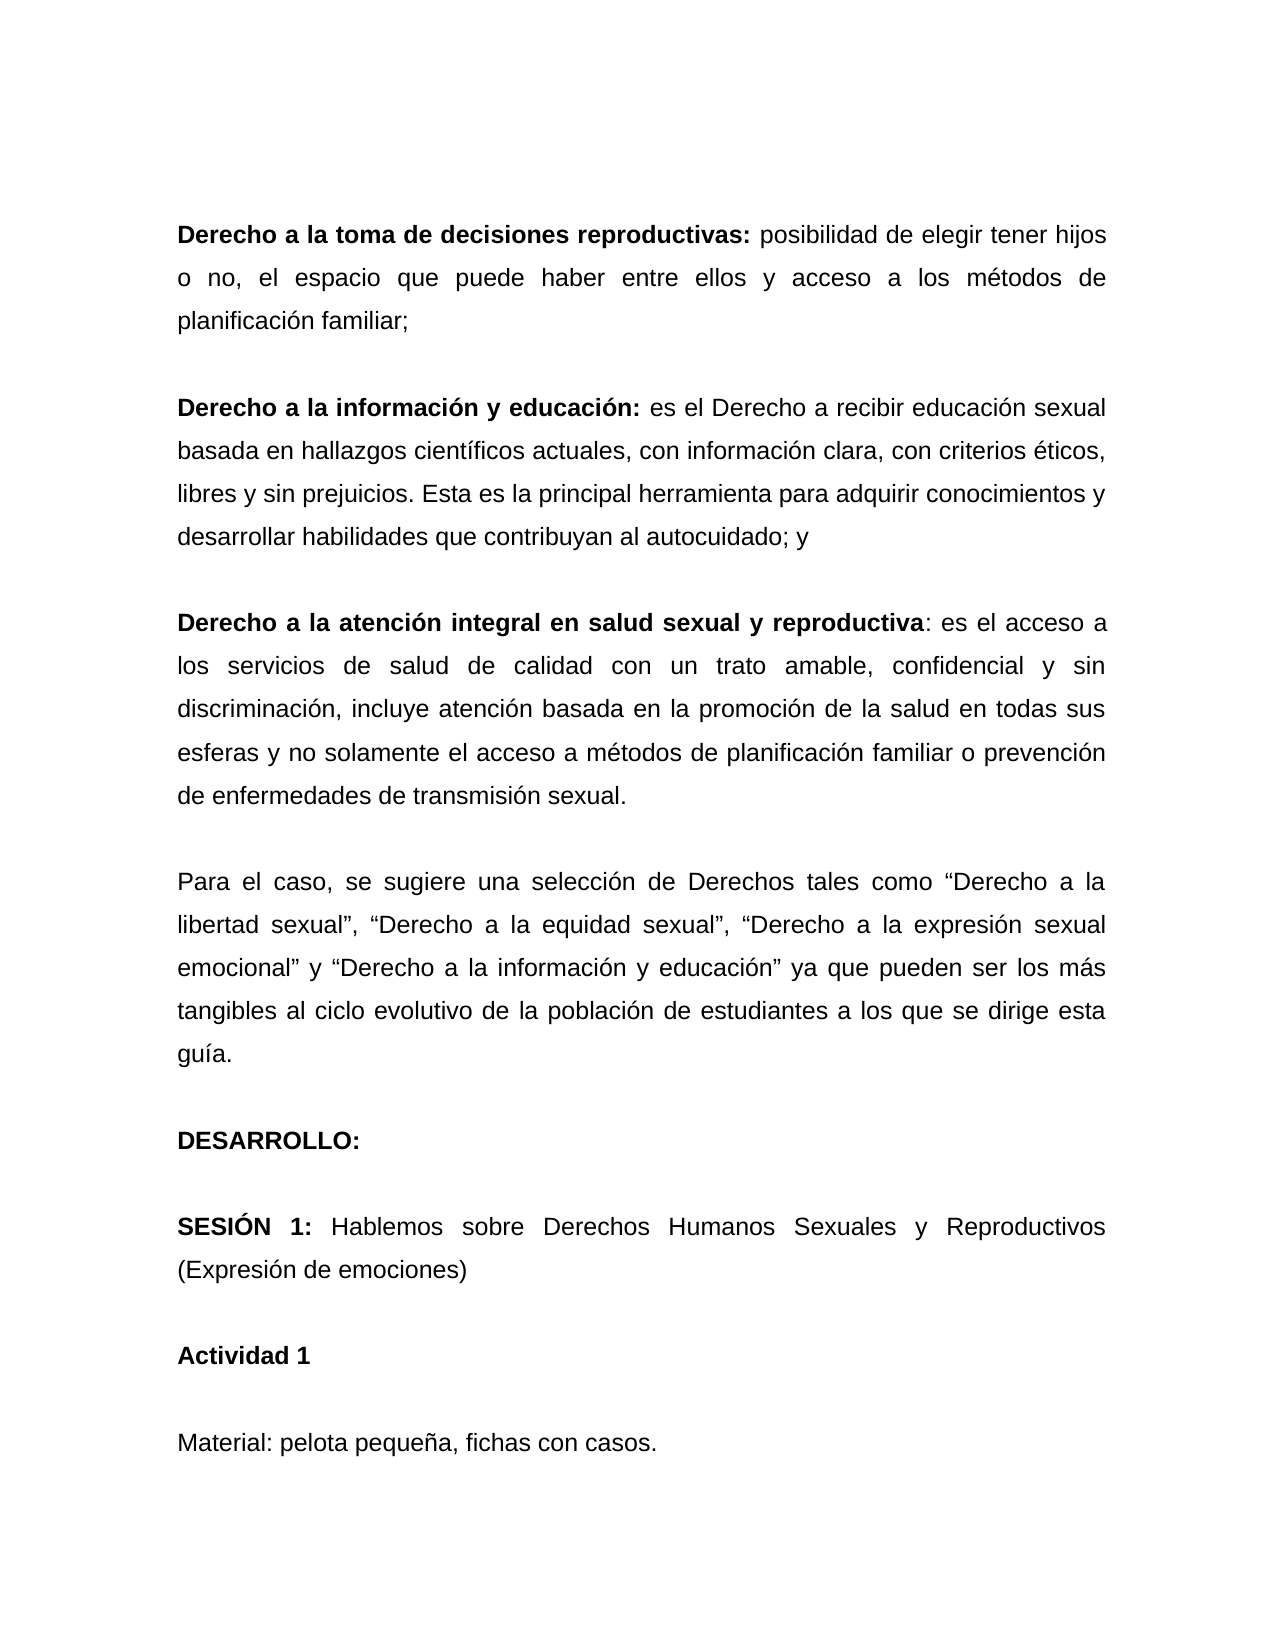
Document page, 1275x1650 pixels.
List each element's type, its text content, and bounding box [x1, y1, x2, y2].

text Actividad 1 [177, 1341, 1107, 1370]
text Derecho a la información y educación: es el Derecho a recibir educación sexual basada en hallazgos científicos actuales, con información clara, con criterios éticos, libres y sin prejuicios. Esta es la principal herramienta para adquirir conocimientos y desarrollar habilidades que contribuyan al autocuidado; y [177, 393, 1107, 551]
text Derecho a la atención integral en salud sexual y reproductiva: es el acceso a los servicios de salud de calidad con un trato amable, confidencial y sin discriminación, incluye atención basada en la promoción de la salud en todas sus esferas y no solamente el acceso a métodos de planificación familiar o prevención de enfermedades de transmisión sexual. [177, 608, 1107, 809]
text DESARROLLO: [177, 1126, 1107, 1154]
text Derecho a la toma de decisiones reproductivas: posibilidad de elegir tener hijos o no, el espacio que puede haber entre ellos y acceso a los métodos de planificación familiar; [177, 220, 1107, 335]
text Para el caso, se sugiere una selección de Derechos tales como “Derecho a la libertad sexual”, “Derecho a la equidad sexual”, “Derecho a la expresión sexual emocional” y “Derecho a la información y educación” ya que pueden ser los más tangibles al ciclo evolutivo de la población de estudiantes a los que se dirige esta guía. [177, 867, 1107, 1068]
text Material: pelota pequeña, fichas con casos. [177, 1428, 1107, 1456]
text SESIÓN 1: Hablemos sobre Derechos Humanos Sexuales y Reproductivos (Expresión de emociones) [177, 1212, 1107, 1284]
